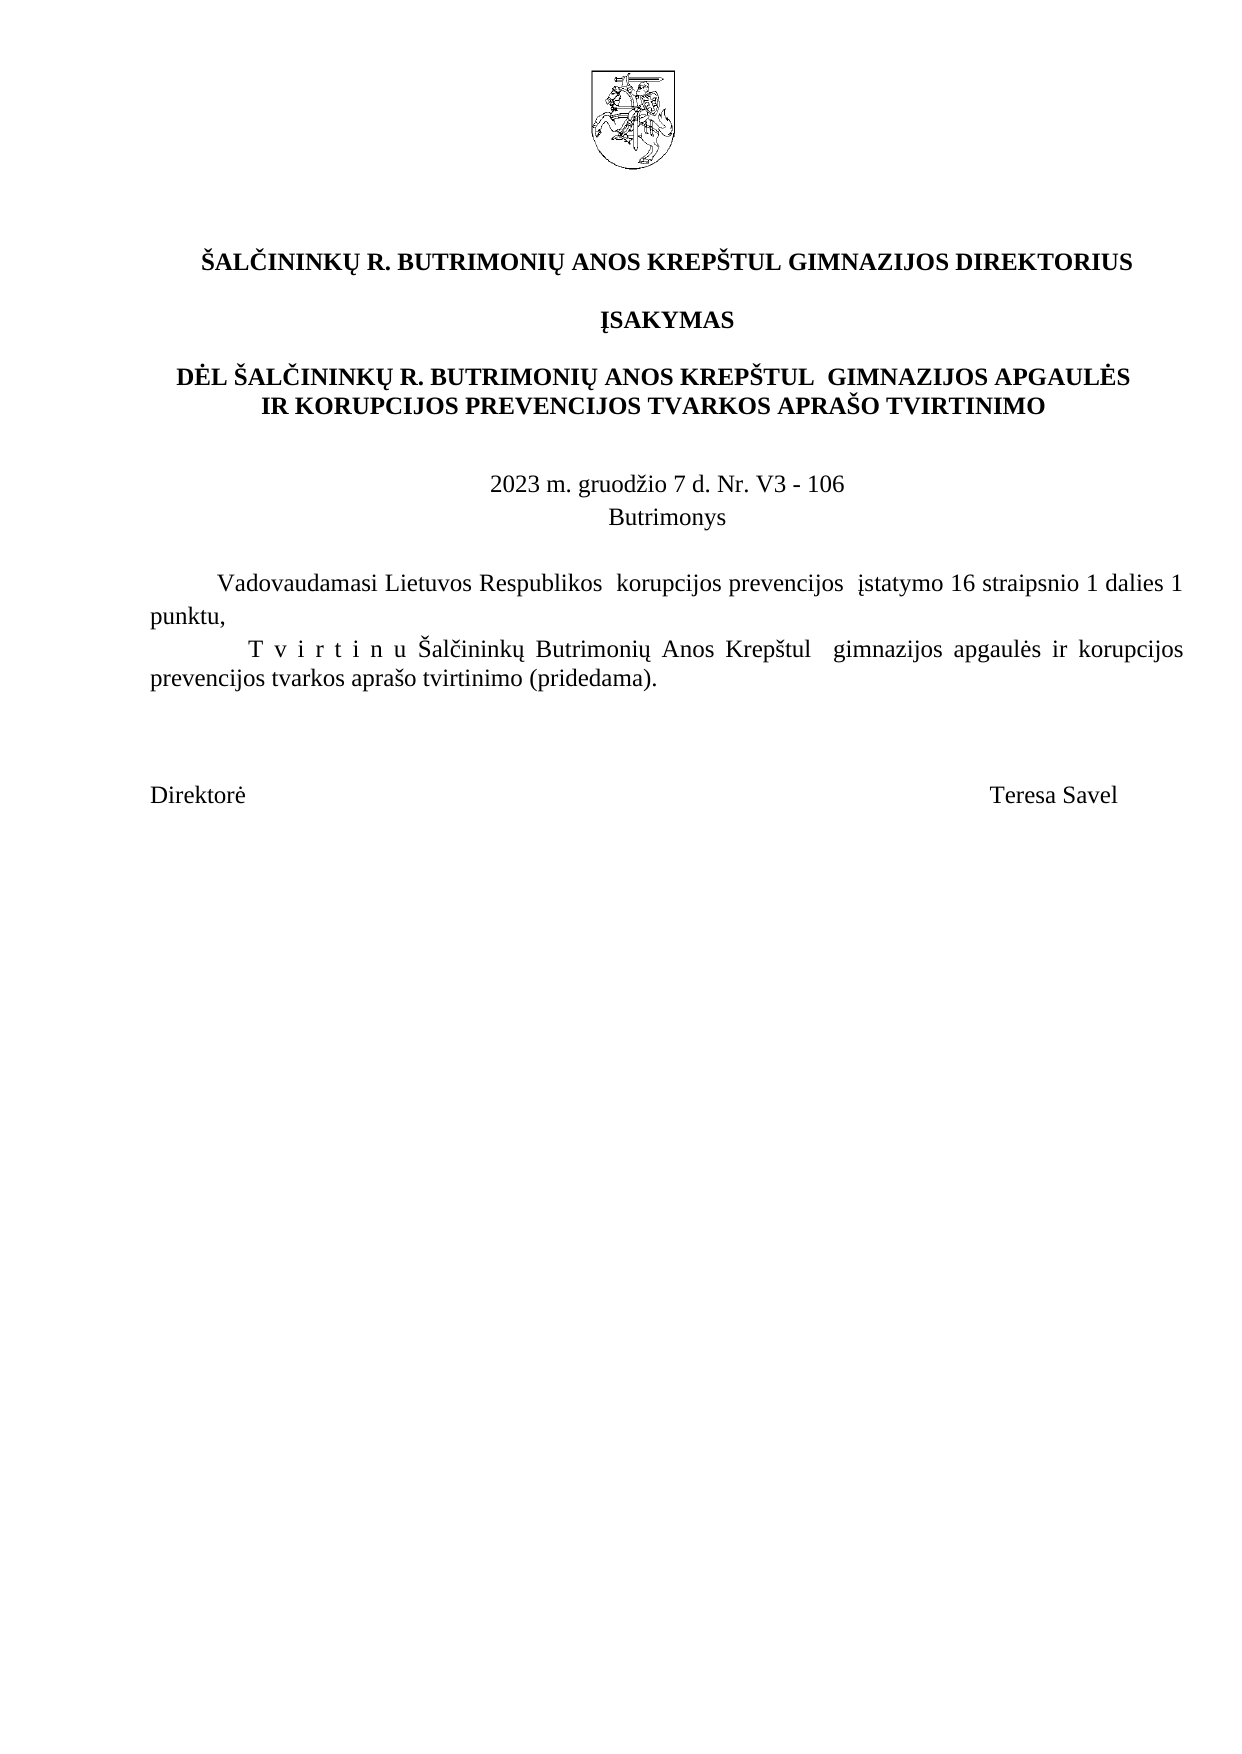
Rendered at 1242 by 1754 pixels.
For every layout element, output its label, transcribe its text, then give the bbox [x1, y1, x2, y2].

text Butrimonys [150, 502, 1184, 531]
text 2023 m. gruodžio 7 d. Nr. V3 - 106 [150, 469, 1184, 498]
text Vadovaudamasi Lietuvos Respublikos korupcijos prevencijos įstatymo 16 straipsnio 1 dalies 1 punktu, [150, 568, 1184, 630]
text ŠALČININKŲ R. BUTRIMONIŲ ANOS KREPŠTUL GIMNAZIJOS DIREKTORIUS [150, 247, 1184, 276]
text Direktorė Teresa Savel [150, 780, 1184, 809]
picture [586, 67, 682, 173]
text T v i r t i n u Šalčininkų Butrimonių Anos Krepštul gimnazijos apgaulės ir korupcijos prevencijos tvarkos aprašo tvirtinimo (pridedama). [150, 634, 1184, 692]
text DĖL ŠALČININKŲ R. BUTRIMONIŲ ANOS KREPŠTUL GIMNAZIJOS APGAULĖS IR KORUPCIJOS PREVENCIJOS TVARKOS APRAŠO TVIRTINIMO [167, 362, 1141, 420]
text ĮSAKYMAS [150, 305, 1184, 333]
